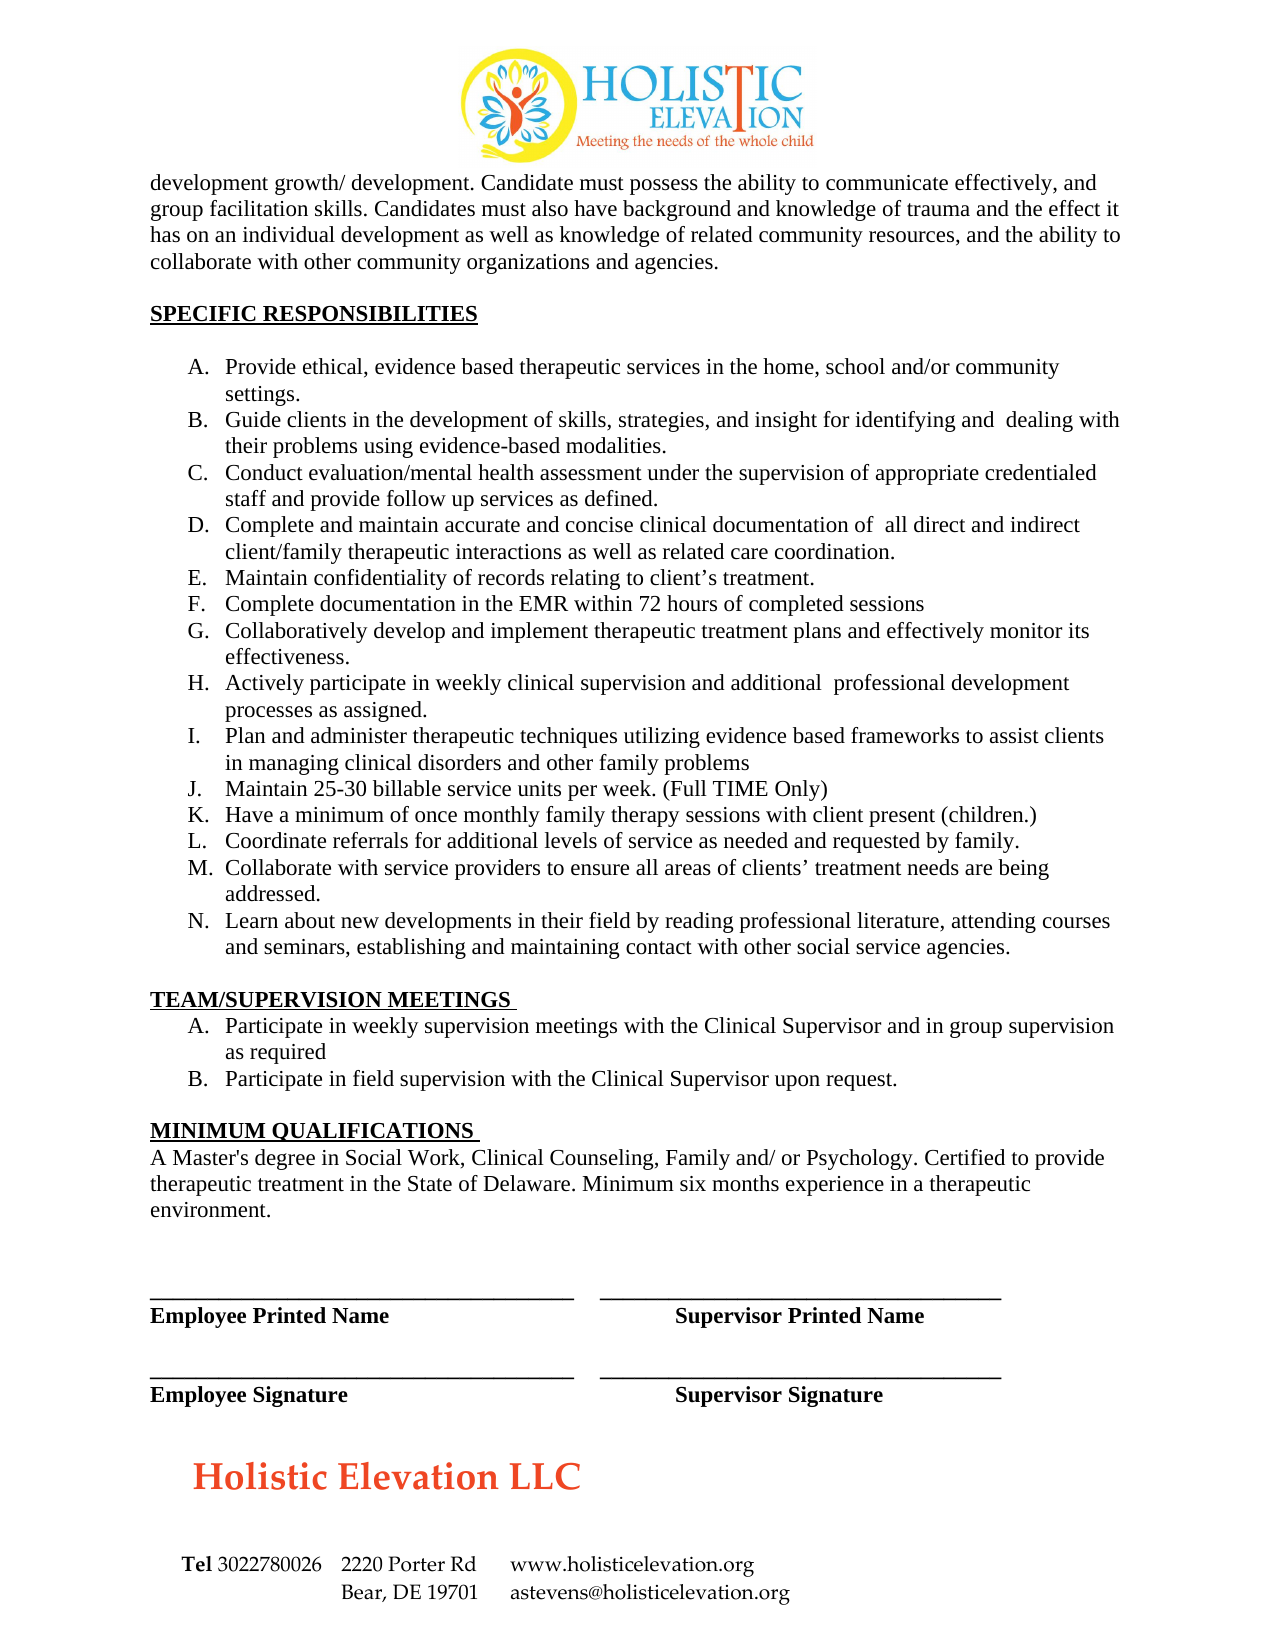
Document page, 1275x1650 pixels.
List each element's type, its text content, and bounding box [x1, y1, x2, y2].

list Have a minimum of once monthly family therapy sessions with client present (children.) [187, 801, 1125, 828]
text _____________________________________ ___________________________________ [150, 1276, 1125, 1302]
list Actively participate in weekly clinical supervision and additional professional development processes as assigned. [187, 669, 1125, 722]
list Participate in weekly supervision meetings with the Clinical Supervisor and in group supervision as required [187, 1012, 1125, 1065]
list Coordinate referrals for additional levels of service as needed and requested by family. [187, 828, 1125, 854]
text SPECIFIC RESPONSIBILITIES [150, 301, 1125, 327]
text MINIMUM QUALIFICATIONS [150, 1117, 1125, 1144]
list Collaboratively develop and implement therapeutic treatment plans and effectively monitor its effectiveness. [187, 617, 1125, 669]
list Conduct evaluation/mental health assessment under the supervision of appropriate credentialed staff and provide follow up services as defined. [187, 459, 1125, 511]
list Maintain 25-30 billable service units per week. (Full TIME Only) [187, 775, 1125, 801]
list Learn about new developments in their field by reading professional literature, attending courses and seminars, establishing and maintaining contact with other social service agencies. [187, 907, 1125, 959]
list Plan and administer therapeutic techniques utilizing evidence based frameworks to assist clients in managing clinical disorders and other family problems [187, 722, 1125, 775]
list Guide clients in the development of skills, strategies, and insight for identifying and dealing with their problems using evidence-based modalities. [187, 406, 1125, 459]
list Complete documentation in the EMR within 72 hours of completed sessions [187, 590, 1125, 617]
text Employee Printed Name Supervisor Printed Name [150, 1302, 1125, 1328]
list Complete and maintain accurate and concise clinical documentation of all direct and indirect client/family therapeutic interactions as well as related care coordination. [187, 511, 1125, 564]
picture [458, 46, 817, 168]
text _____________________________________ ___________________________________ [150, 1355, 1125, 1381]
text Employee Signature Supervisor Signature [150, 1381, 1125, 1407]
text TEAM/SUPERVISION MEETINGS [150, 986, 1125, 1012]
list Participate in field supervision with the Clinical Supervisor upon request. [187, 1065, 1125, 1091]
list Provide ethical, evidence based therapeutic services in the home, school and/or community settings. [187, 353, 1125, 406]
list Collaborate with service providers to ensure all areas of clients’ treatment needs are being addressed. [187, 854, 1125, 907]
list Maintain confidentiality of records relating to client’s treatment. [187, 564, 1125, 590]
text A Master's degree in Social Work, Clinical Counseling, Family and/ or Psychology. Certified to provide therapeutic treatment in the State of Delaware. Minimum six months experience in a therapeutic environment. [150, 1144, 1125, 1223]
